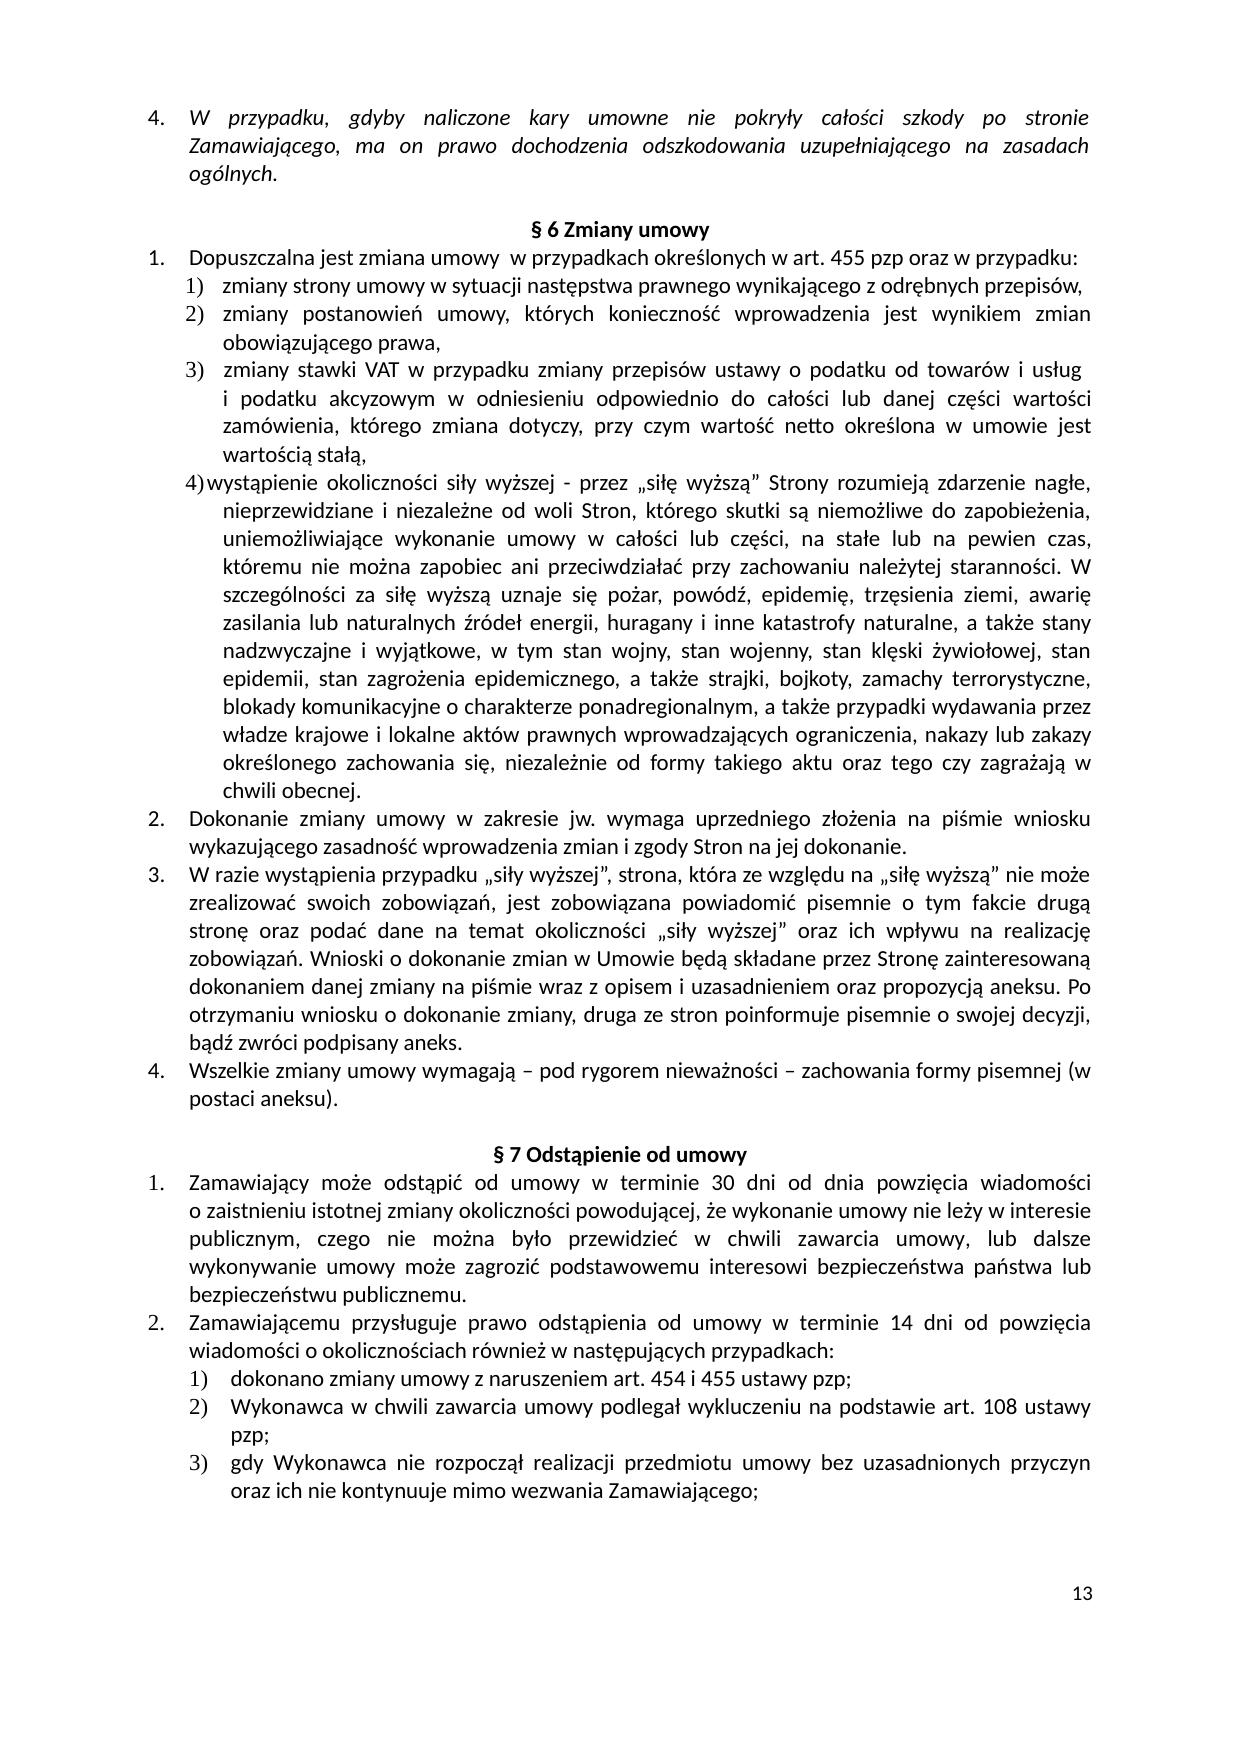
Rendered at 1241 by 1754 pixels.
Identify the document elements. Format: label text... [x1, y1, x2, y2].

list Dokonanie zmiany umowy w zakresie jw. wymaga uprzedniego złożenia na piśmie wniosku wykazującego zasadność wprowadzenia zmian i zgody Stron na jej dokonanie. [148, 804, 1093, 860]
text § 7 Odstąpienie od umowy [148, 1140, 1093, 1168]
list W przypadku, gdyby naliczone kary umowne nie pokryły całości szkody po stronie Zamawiającego, ma on prawo dochodzenia odszkodowania uzupełniającego na zasadach ogólnych. [148, 103, 1093, 187]
list gdy Wykonawca nie rozpoczął realizacji przedmiotu umowy bez uzasadnionych przyczyn oraz ich nie kontynuuje mimo wezwania Zamawiającego; [189, 1448, 1093, 1504]
text § 6 Zmiany umowy [148, 216, 1093, 243]
list dokonano zmiany umowy z naruszeniem art. 454 i 455 ustawy pzp; [189, 1364, 1093, 1392]
list zmiany stawki VAT w przypadku zmiany przepisów ustawy o podatku od towarów i usług i podatku akcyzowym w odniesieniu odpowiednio do całości lub danej części wartości zamówienia, którego zmiana dotyczy, przy czym wartość netto określona w umowie jest wartością stałą, [185, 356, 1093, 468]
list Wszelkie zmiany umowy wymagają – pod rygorem nieważności – zachowania formy pisemnej (w postaci aneksu). [148, 1056, 1093, 1112]
list zmiany strony umowy w sytuacji następstwa prawnego wynikającego z odrębnych przepisów, [185, 272, 1093, 299]
list W razie wystąpienia przypadku „siły wyższej”, strona, która ze względu na „siłę wyższą” nie może zrealizować swoich zobowiązań, jest zobowiązana powiadomić pisemnie o tym fakcie drugą stronę oraz podać dane na temat okoliczności „siły wyższej” oraz ich wpływu na realizację zobowiązań. Wnioski o dokonanie zmian w Umowie będą składane przez Stronę zainteresowaną dokonaniem danej zmiany na piśmie wraz z opisem i uzasadnieniem oraz propozycją aneksu. Po otrzymaniu wniosku o dokonanie zmiany, druga ze stron poinformuje pisemnie o swojej decyzji, bądź zwróci podpisany aneks. [148, 860, 1093, 1056]
list zmiany postanowień umowy, których konieczność wprowadzenia jest wynikiem zmian obowiązującego prawa, [185, 299, 1093, 356]
list wystąpienie okoliczności siły wyższej - przez „siłę wyższą” Strony rozumieją zdarzenie nagłe, nieprzewidziane i niezależne od woli Stron, którego skutki są niemożliwe do zapobieżenia, uniemożliwiające wykonanie umowy w całości lub części, na stałe lub na pewien czas, któremu nie można zapobiec ani przeciwdziałać przy zachowaniu należytej staranności. W szczególności za siłę wyższą uznaje się pożar, powódź, epidemię, trzęsienia ziemi, awarię zasilania lub naturalnych źródeł energii, huragany i inne katastrofy naturalne, a także stany nadzwyczajne i wyjątkowe, w tym stan wojny, stan wojenny, stan klęski żywiołowej, stan epidemii, stan zagrożenia epidemicznego, a także strajki, bojkoty, zamachy terrorystyczne, blokady komunikacyjne o charakterze ponadregionalnym, a także przypadki wydawania przez władze krajowe i lokalne aktów prawnych wprowadzających ograniczenia, nakazy lub zakazy określonego zachowania się, niezależnie od formy takiego aktu oraz tego czy zagrażają w chwili obecnej. [185, 468, 1093, 804]
list Dopuszczalna jest zmiana umowy w przypadkach określonych w art. 455 pzp oraz w przypadku: [148, 243, 1093, 272]
list Wykonawca w chwili zawarcia umowy podlegał wykluczeniu na podstawie art. 108 ustawy pzp; [189, 1392, 1093, 1448]
list Zamawiającemu przysługuje prawo odstąpienia od umowy w terminie 14 dni od powzięcia wiadomości o okolicznościach również w następujących przypadkach: [148, 1308, 1093, 1364]
list Zamawiający może odstąpić od umowy w terminie 30 dni od dnia powzięcia wiadomości o zaistnieniu istotnej zmiany okoliczności powodującej, że wykonanie umowy nie leży w interesie publicznym, czego nie można było przewidzieć w chwili zawarcia umowy, lub dalsze wykonywanie umowy może zagrozić podstawowemu interesowi bezpieczeństwa państwa lub bezpieczeństwu publicznemu. [148, 1168, 1093, 1308]
